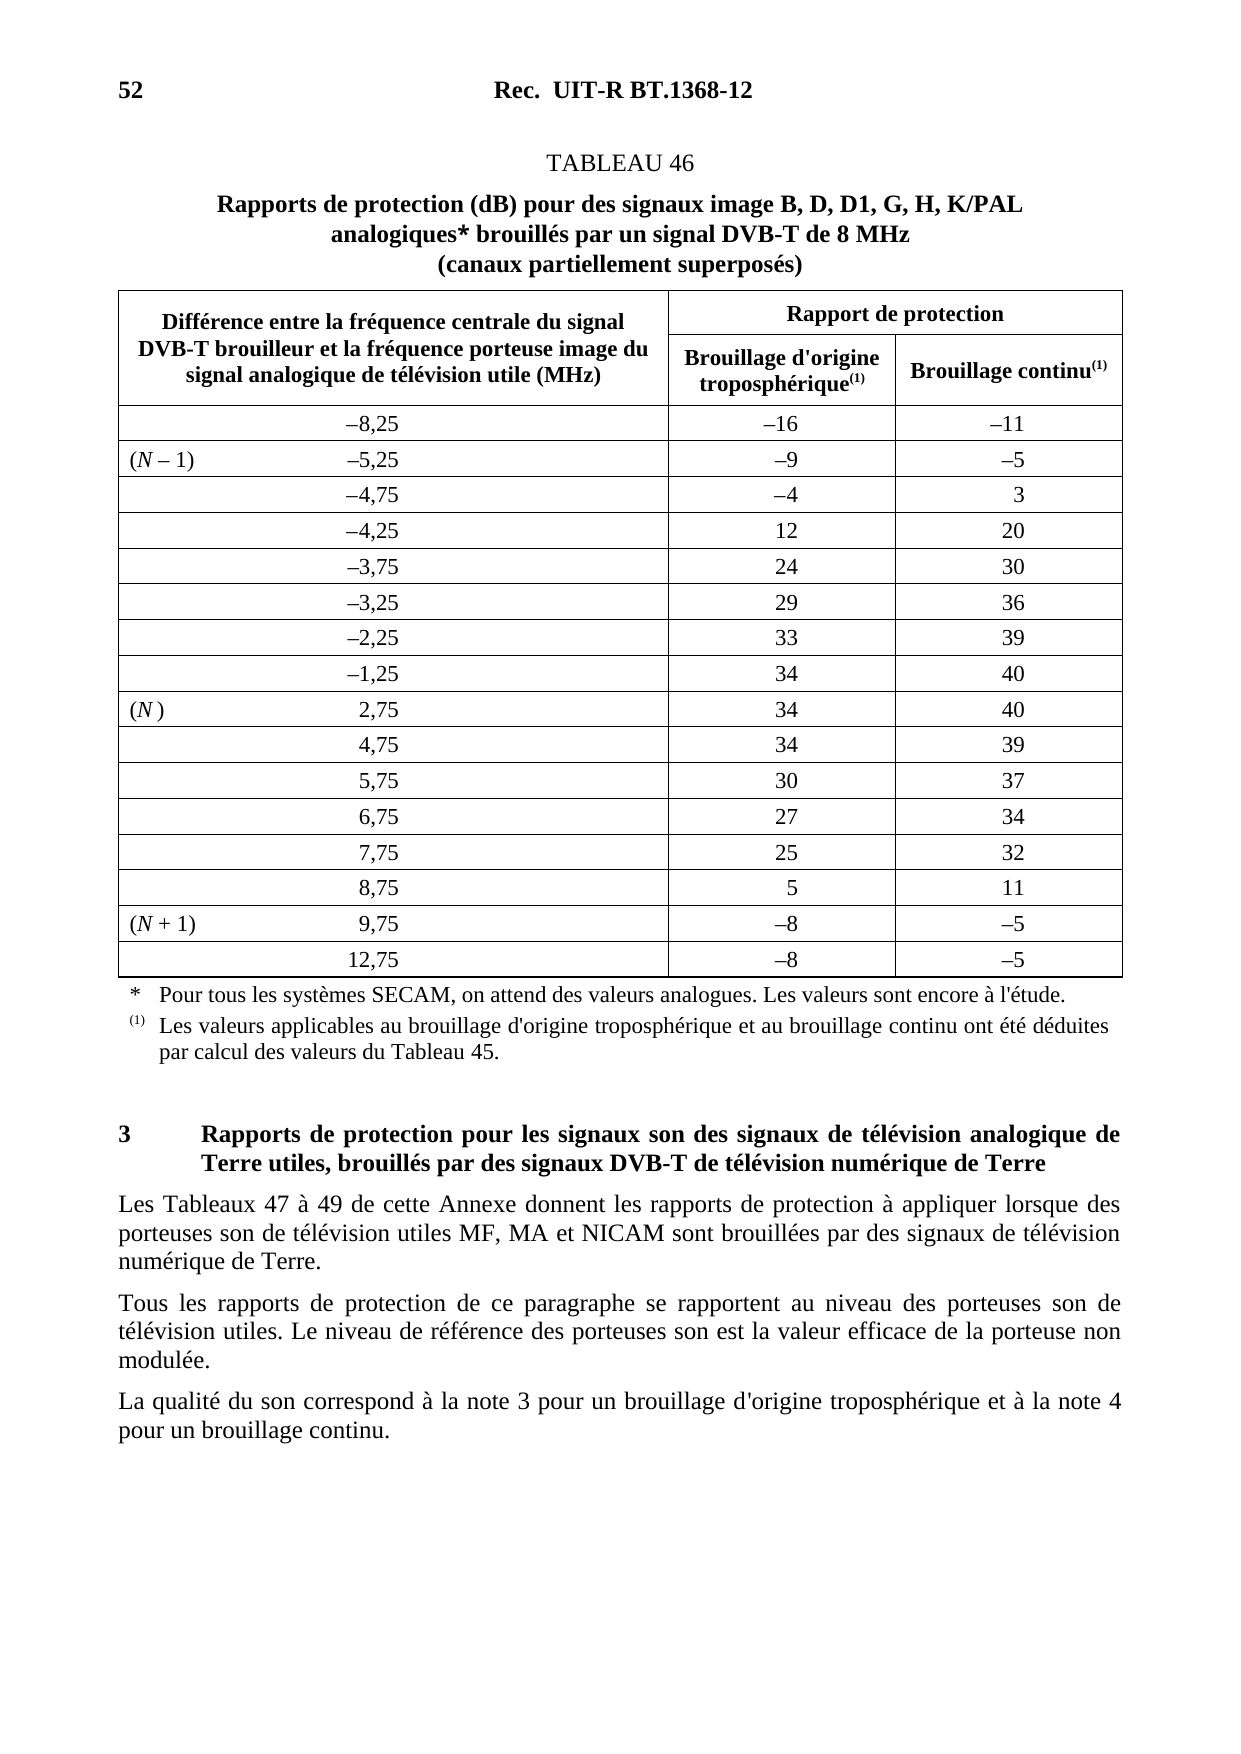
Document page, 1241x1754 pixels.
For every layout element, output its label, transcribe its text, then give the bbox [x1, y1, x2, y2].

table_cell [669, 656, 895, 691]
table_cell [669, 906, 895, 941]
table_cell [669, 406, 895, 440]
text La qualité du son correspond à la note 3 pour un brouillage d'origine troposphérique et à la note 4 pour un brouillage continu. [118, 1386, 1122, 1444]
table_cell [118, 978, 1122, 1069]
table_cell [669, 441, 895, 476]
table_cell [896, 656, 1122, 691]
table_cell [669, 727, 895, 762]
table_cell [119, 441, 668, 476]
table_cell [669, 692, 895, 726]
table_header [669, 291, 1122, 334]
text Tous les rapports de protection de ce paragraphe se rapportent au niveau des porteuses son de télévision utiles. Le niveau de référence des porteuses son est la valeur efficace de la porteuse non modulée. [118, 1288, 1122, 1374]
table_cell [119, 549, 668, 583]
title Rapports de protection (dB) pour des signaux image B, D, D1, G, H, K/PAL analogiques* brouillés par un signal DVB-T de 8 MHz (canaux partiellement superposés) [118, 189, 1122, 278]
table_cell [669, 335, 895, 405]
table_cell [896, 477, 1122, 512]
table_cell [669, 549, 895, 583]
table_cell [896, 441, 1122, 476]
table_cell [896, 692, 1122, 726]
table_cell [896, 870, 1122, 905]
text Les Tableaux 47 à 49 de cette Annexe donnent les rapports de protection à appliquer lorsque des porteuses son de télévision utiles MF, MA et NICAM sont brouillées par des signaux de télévision numérique de Terre. [118, 1189, 1122, 1275]
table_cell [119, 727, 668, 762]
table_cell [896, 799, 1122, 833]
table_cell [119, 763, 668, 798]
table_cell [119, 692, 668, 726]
subtitle 3 Rapports de protection pour les signaux son des signaux de télévision analogique de Terre utiles, brouillés par des signaux DVB-T de télévision numérique de Terre [118, 1119, 1122, 1176]
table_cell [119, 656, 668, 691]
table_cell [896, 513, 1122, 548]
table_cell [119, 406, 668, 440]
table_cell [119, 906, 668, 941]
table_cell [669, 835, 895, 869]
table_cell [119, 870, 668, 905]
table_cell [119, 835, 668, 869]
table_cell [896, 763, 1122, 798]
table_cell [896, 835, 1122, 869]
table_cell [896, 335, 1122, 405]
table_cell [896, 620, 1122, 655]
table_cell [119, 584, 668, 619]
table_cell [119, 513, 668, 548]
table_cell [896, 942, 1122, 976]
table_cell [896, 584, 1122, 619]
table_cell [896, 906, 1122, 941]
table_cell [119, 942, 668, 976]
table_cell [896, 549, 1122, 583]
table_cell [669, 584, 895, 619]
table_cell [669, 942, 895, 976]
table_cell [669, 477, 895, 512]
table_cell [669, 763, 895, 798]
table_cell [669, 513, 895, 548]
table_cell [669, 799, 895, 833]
text TABLEAU 46 [118, 148, 1122, 176]
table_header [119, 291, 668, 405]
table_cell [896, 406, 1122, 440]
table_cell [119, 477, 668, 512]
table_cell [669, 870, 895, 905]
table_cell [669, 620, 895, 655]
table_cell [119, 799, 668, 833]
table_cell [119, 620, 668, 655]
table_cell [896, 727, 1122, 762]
